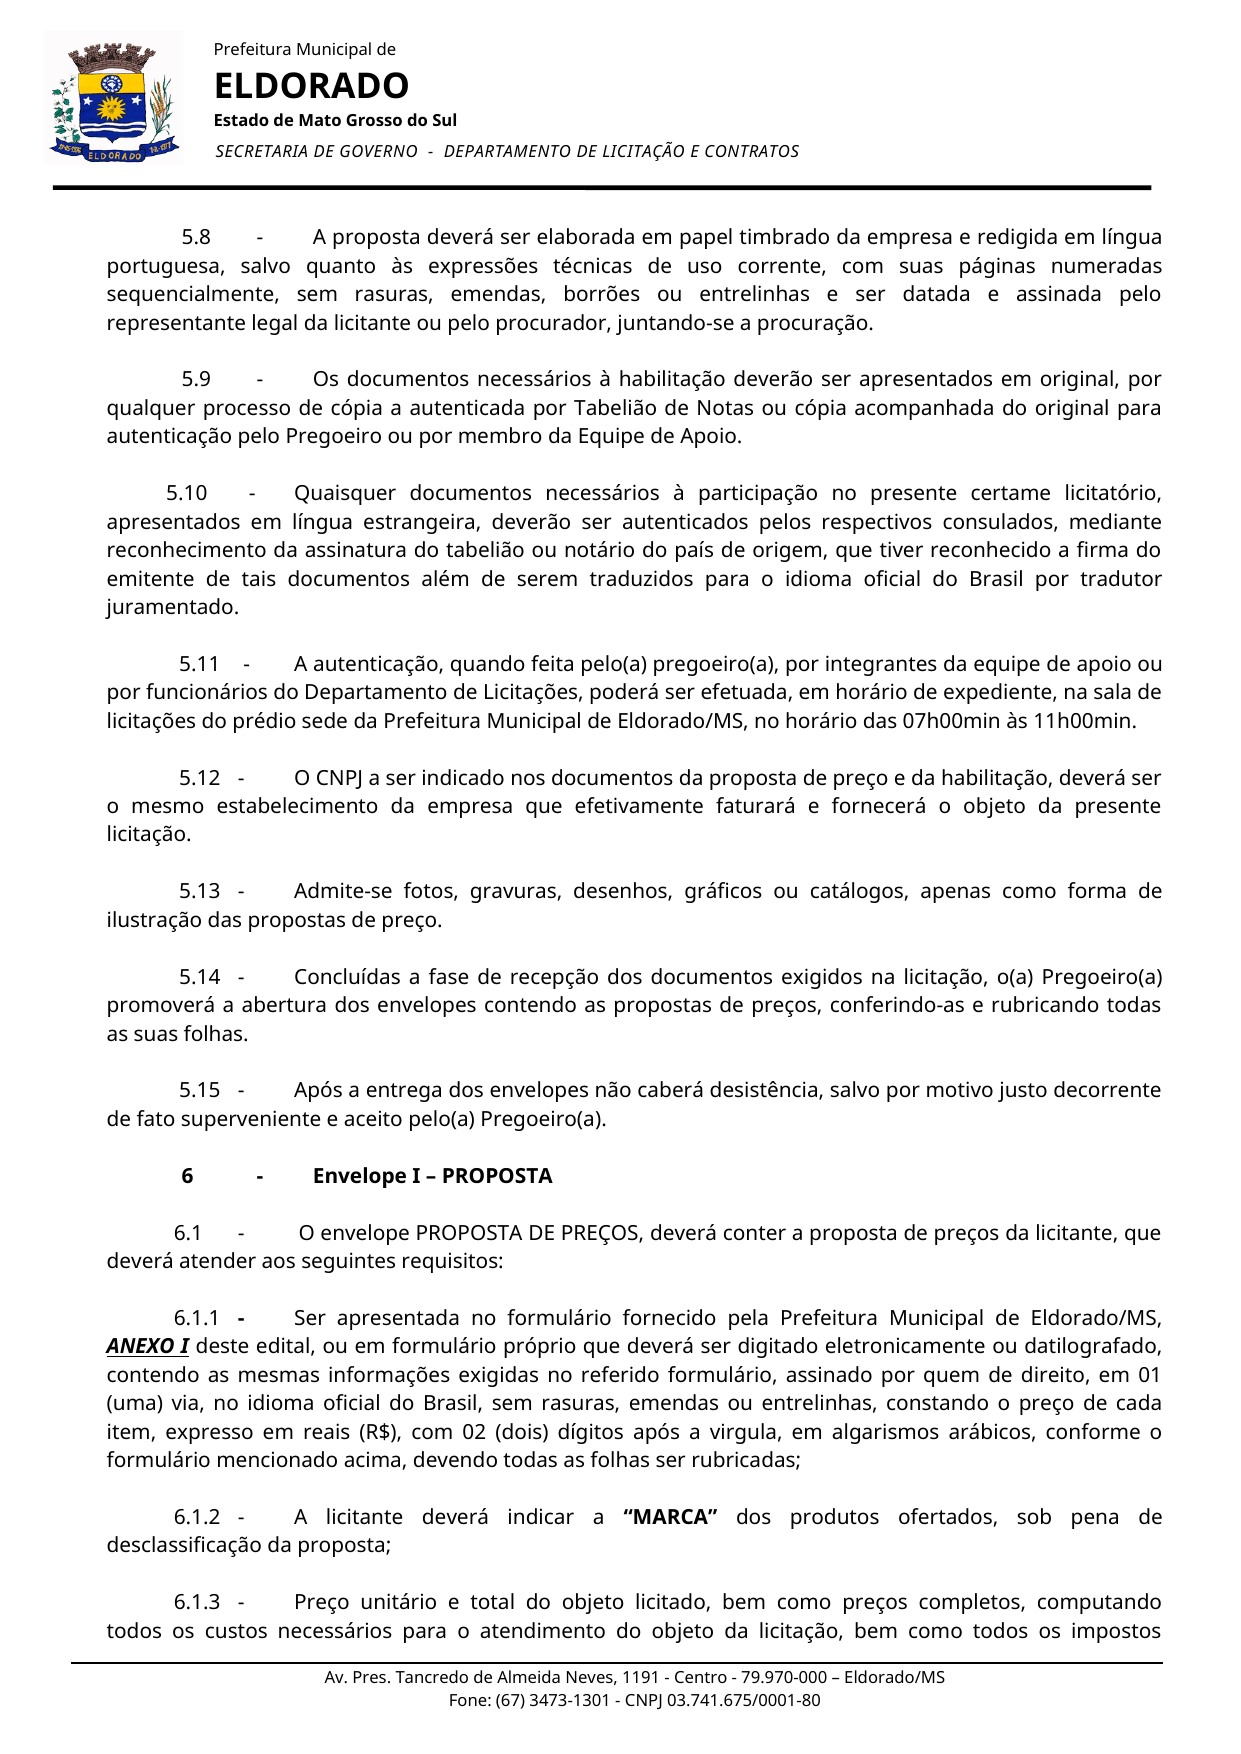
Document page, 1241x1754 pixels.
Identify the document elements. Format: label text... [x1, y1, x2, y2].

text 5.11 - A autenticação, quando feita pelo(a) pregoeiro(a), por integrantes da equipe de apoio ou por funcionários do Departamento de Licitações, poderá ser efetuada, em horário de expediente, na sala de licitações do prédio sede da Prefeitura Municipal de Eldorado/MS, no horário das 07h00min às 11h00min. [106, 649, 1163, 734]
text 6.1.1 - Ser apresentada no formulário fornecido pela Prefeitura Municipal de Eldorado/MS, ANEXO I deste edital, ou em formulário próprio que deverá ser digitado eletronicamente ou datilografado, contendo as mesmas informações exigidas no referido formulário, assinado por quem de direito, em 01 (uma) via, no idioma oficial do Brasil, sem rasuras, emendas ou entrelinhas, constando o preço de cada item, expresso em reais (R$), com 02 (dois) dígitos após a virgula, em algarismos arábicos, conforme o formulário mencionado acima, devendo todas as folhas ser rubricadas; [106, 1303, 1163, 1474]
text 5.12 - O CNPJ a ser indicado nos documentos da proposta de preço e da habilitação, deverá ser o mesmo estabelecimento da empresa que efetivamente faturará e fornecerá o objeto da presente licitação. [106, 763, 1163, 848]
text 5.9 - Os documentos necessários à habilitação deverão ser apresentados em original, por qualquer processo de cópia a autenticada por Tabelião de Notas ou cópia acompanhada do original para autenticação pelo Pregoeiro ou por membro da Equipe de Apoio. [106, 364, 1163, 450]
text 6.1 - O envelope PROPOSTA DE PREÇOS, deverá conter a proposta de preços da licitante, que deverá atender aos seguintes requisitos: [106, 1218, 1163, 1274]
text 5.10 - Quaisquer documentos necessários à participação no presente certame licitatório, apresentados em língua estrangeira, deverão ser autenticados pelos respectivos consulados, mediante reconhecimento da assinatura do tabelião ou notário do país de origem, que tiver reconhecido a firma do emitente de tais documentos além de serem traduzidos para o idioma oficial do Brasil por tradutor juramentado. [106, 478, 1163, 621]
text 5.13 - Admite-se fotos, gravuras, desenhos, gráficos ou catálogos, apenas como forma de ilustração das propostas de preço. [106, 876, 1163, 933]
text 6 - Envelope I – PROPOSTA [106, 1161, 1163, 1189]
text 5.8 - A proposta deverá ser elaborada em papel timbrado da empresa e redigida em língua portuguesa, salvo quanto às expressões técnicas de uso corrente, com suas páginas numeradas sequencialmente, sem rasuras, emendas, borrões ou entrelinhas e ser datada e assinada pelo representante legal da licitante ou pelo procurador, juntando-se a procuração. [106, 222, 1163, 336]
text 5.14 - Concluídas a fase de recepção dos documentos exigidos na licitação, o(a) Pregoeiro(a) promoverá a abertura dos envelopes contendo as propostas de preços, conferindo-as e rubricando todas as suas folhas. [106, 962, 1163, 1047]
picture [43, 30, 184, 165]
text 5.15 - Após a entrega dos envelopes não caberá desistência, salvo por motivo justo decorrente de fato superveniente e aceito pelo(a) Pregoeiro(a). [106, 1076, 1163, 1132]
text 6.1.2 - A licitante deverá indicar a “MARCA” dos produtos ofertados, sob pena de desclassificação da proposta; [106, 1502, 1163, 1559]
